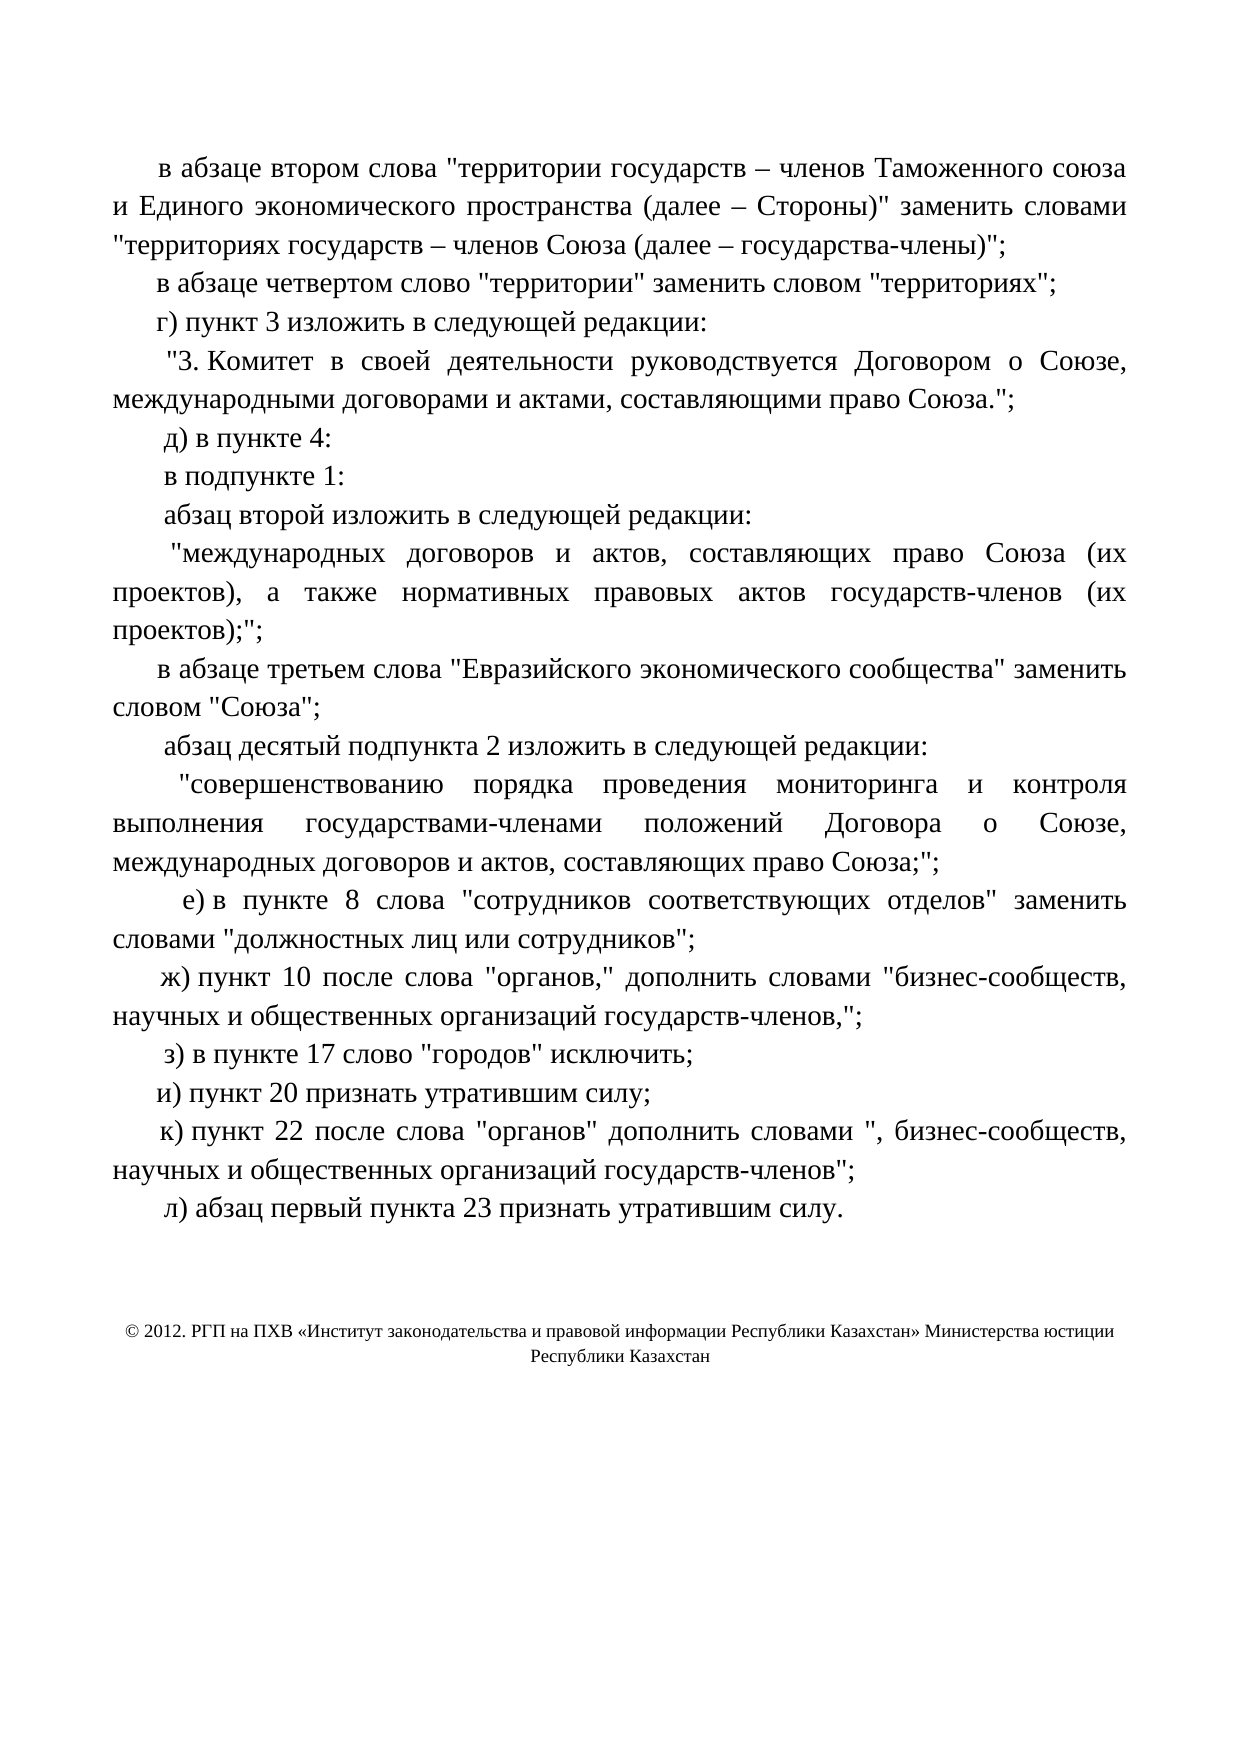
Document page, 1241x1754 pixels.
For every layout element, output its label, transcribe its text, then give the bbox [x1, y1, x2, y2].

text © 2012. РГП на ПХВ «Институт законодательства и правовой информации Республики Казахстан» Министерства юстиции Республики Казахстан [112, 1320, 1128, 1366]
text л) абзац первый пункта 23 признать утратившим силу. [112, 1191, 1128, 1224]
text д) в пункте 4: [112, 420, 1128, 453]
text з) в пункте 17 слово "городов" исключить; [112, 1036, 1128, 1070]
text в подпункте 1: [112, 458, 1128, 492]
text в абзаце четвертом слово "территории" заменить словом "территориях"; [112, 266, 1128, 299]
text к) пункт 22 после слова "органов" дополнить словами ", бизнес-сообществ, научных и общественных организаций государств-членов"; [112, 1113, 1128, 1186]
text в абзаце втором слова "территории государств – членов Таможенного союза и Единого экономического пространства (далее – Стороны)" заменить словами "территориях государств – членов Союза (далее – государства-члены)"; [112, 150, 1128, 261]
text в абзаце третьем слова "Евразийского экономического сообщества" заменить словом "Союза"; [112, 651, 1128, 723]
text е) в пункте 8 слова "сотрудников соответствующих отделов" заменить словами "должностных лиц или сотрудников"; [112, 882, 1128, 954]
text абзац второй изложить в следующей редакции: [112, 497, 1128, 530]
text и) пункт 20 признать утратившим силу; [112, 1075, 1128, 1108]
text "международных договоров и актов, составляющих право Союза (их проектов), а также нормативных правовых актов государств-членов (их проектов);"; [112, 535, 1128, 646]
text г) пункт 3 изложить в следующей редакции: [112, 304, 1128, 338]
text абзац десятый подпункта 2 изложить в следующей редакции: [112, 728, 1128, 762]
text "совершенствованию порядка проведения мониторинга и контроля выполнения государствами-членами положений Договора о Союзе, международных договоров и актов, составляющих право Союза;"; [112, 767, 1128, 877]
text ж) пункт 10 после слова "органов," дополнить словами "бизнес-сообществ, научных и общественных организаций государств-членов,"; [112, 959, 1128, 1031]
text "3. Комитет в своей деятельности руководствуется Договором о Союзе, международными договорами и актами, составляющими право Союза."; [112, 343, 1128, 415]
